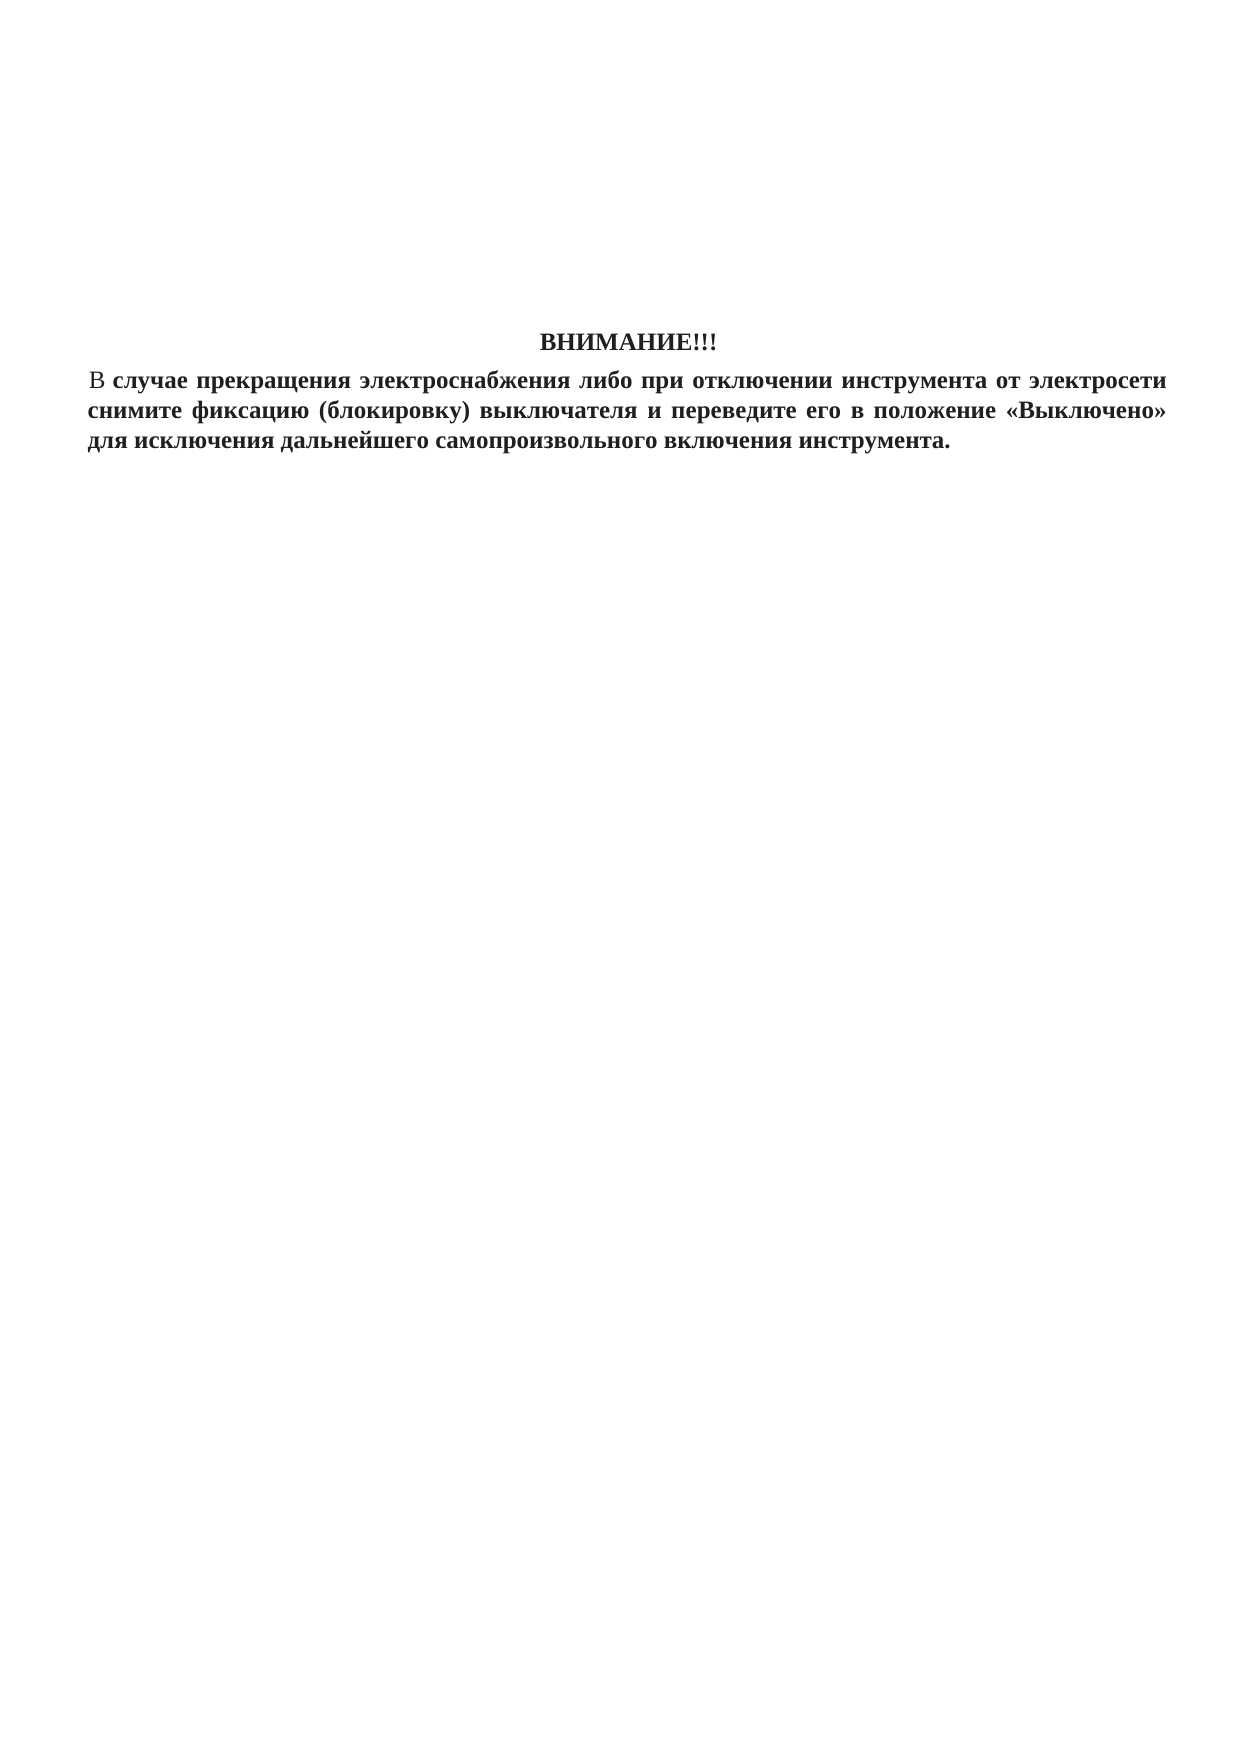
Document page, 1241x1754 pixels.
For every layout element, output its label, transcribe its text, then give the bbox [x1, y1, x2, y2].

list случае прекращения электроснабжения либо при отключении инструмента от электросети снимите фиксацию (блокировку) выключателя и переведите его в положение «Выключено» для исключения дальнейшего самопроизвольного включения инструмента. [87, 365, 1167, 454]
text ВНИМАНИЕ!!! [88, 327, 1168, 356]
